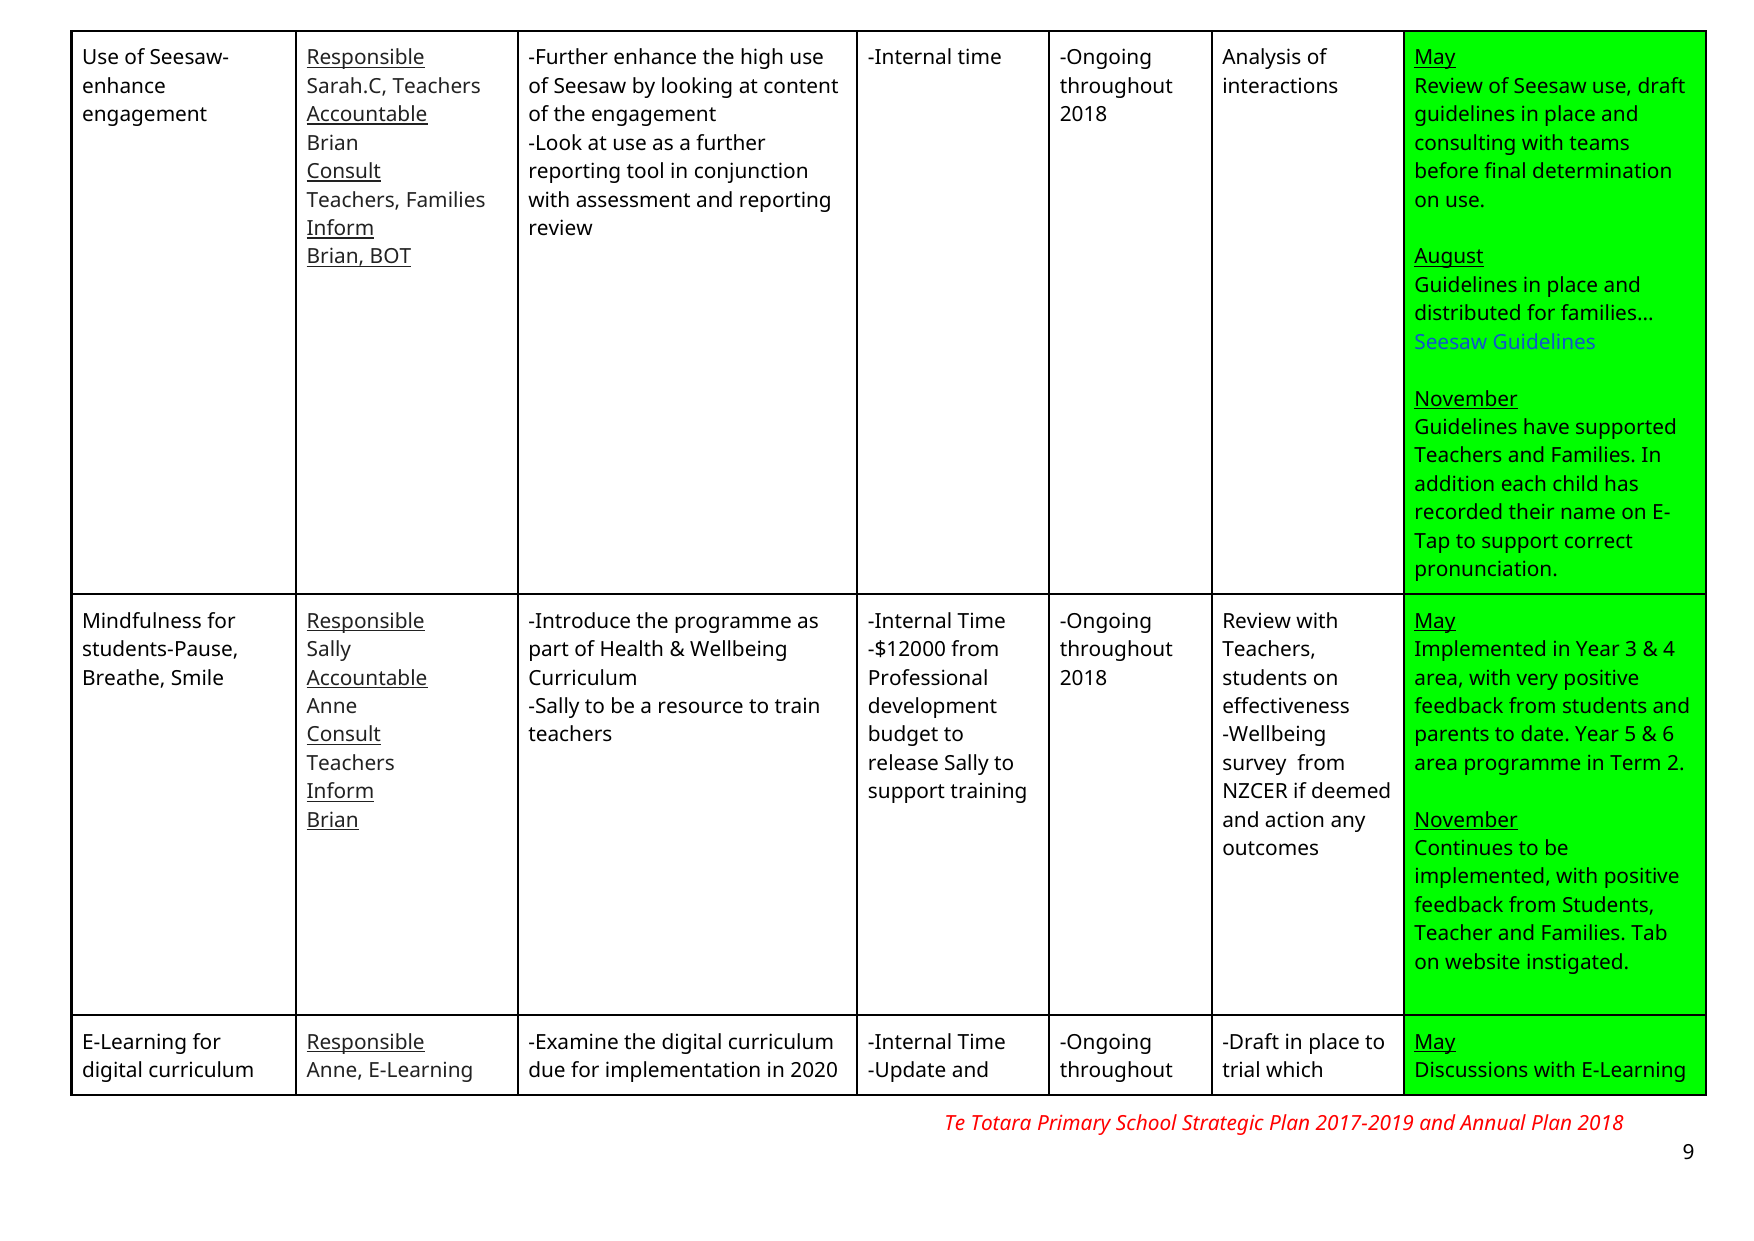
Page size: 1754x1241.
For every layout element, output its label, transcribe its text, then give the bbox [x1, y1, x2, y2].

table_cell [1050, 1016, 1211, 1094]
table_cell -Ongoing throughout 2018 [1050, 595, 1211, 1014]
table_cell -Ongoing throughout 2018 [1050, 32, 1211, 593]
table_cell May Review of Seesaw use, draft guidelines in place and consulting with teams before final determination on use. August Guidelines in place and distributed for families... Seesaw Guidelines November Guidelines have supported Teachers and Families. In addition each child has recorded their name on E-Tap to support correct pronunciation. [1405, 32, 1705, 593]
table_cell Analysis of interactions [1213, 32, 1403, 593]
table_cell Mindfulness for students-Pause, Breathe, Smile [73, 595, 295, 1014]
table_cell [73, 1016, 295, 1094]
table_cell Responsible Sarah.C, Teachers Accountable Brian Consult Teachers, Families Inform Brian, BOT [297, 32, 517, 593]
table_cell -Introduce the programme as part of Health & Wellbeing Curriculum -Sally to be a resource to train teachers [519, 595, 856, 1014]
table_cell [519, 1016, 856, 1094]
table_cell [297, 1016, 517, 1094]
table_cell May Implemented in Year 3 & 4 area, with very positive feedback from students and parents to date. Year 5 & 6 area programme in Term 2. November Continues to be implemented, with positive feedback from Students, Teacher and Families. Tab on website instigated. [1405, 595, 1705, 1014]
table_cell -Internal Time -$12000 from Professional development budget to release Sally to support training [858, 595, 1048, 1014]
table_cell Responsible Sally Accountable Anne Consult Teachers Inform Brian [297, 595, 517, 1014]
table_cell -Further enhance the high use of Seesaw by looking at content of the engagement -Look at use as a further reporting tool in conjunction with assessment and reporting review [519, 32, 856, 593]
table_cell Use of Seesaw- enhance engagement [73, 32, 295, 593]
table_cell -Internal time [858, 32, 1048, 593]
table_cell Review with Teachers, students on effectiveness -Wellbeing survey from NZCER if deemed and action any outcomes [1213, 595, 1403, 1014]
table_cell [858, 1016, 1048, 1094]
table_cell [1405, 1016, 1705, 1094]
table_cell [1213, 1016, 1403, 1094]
